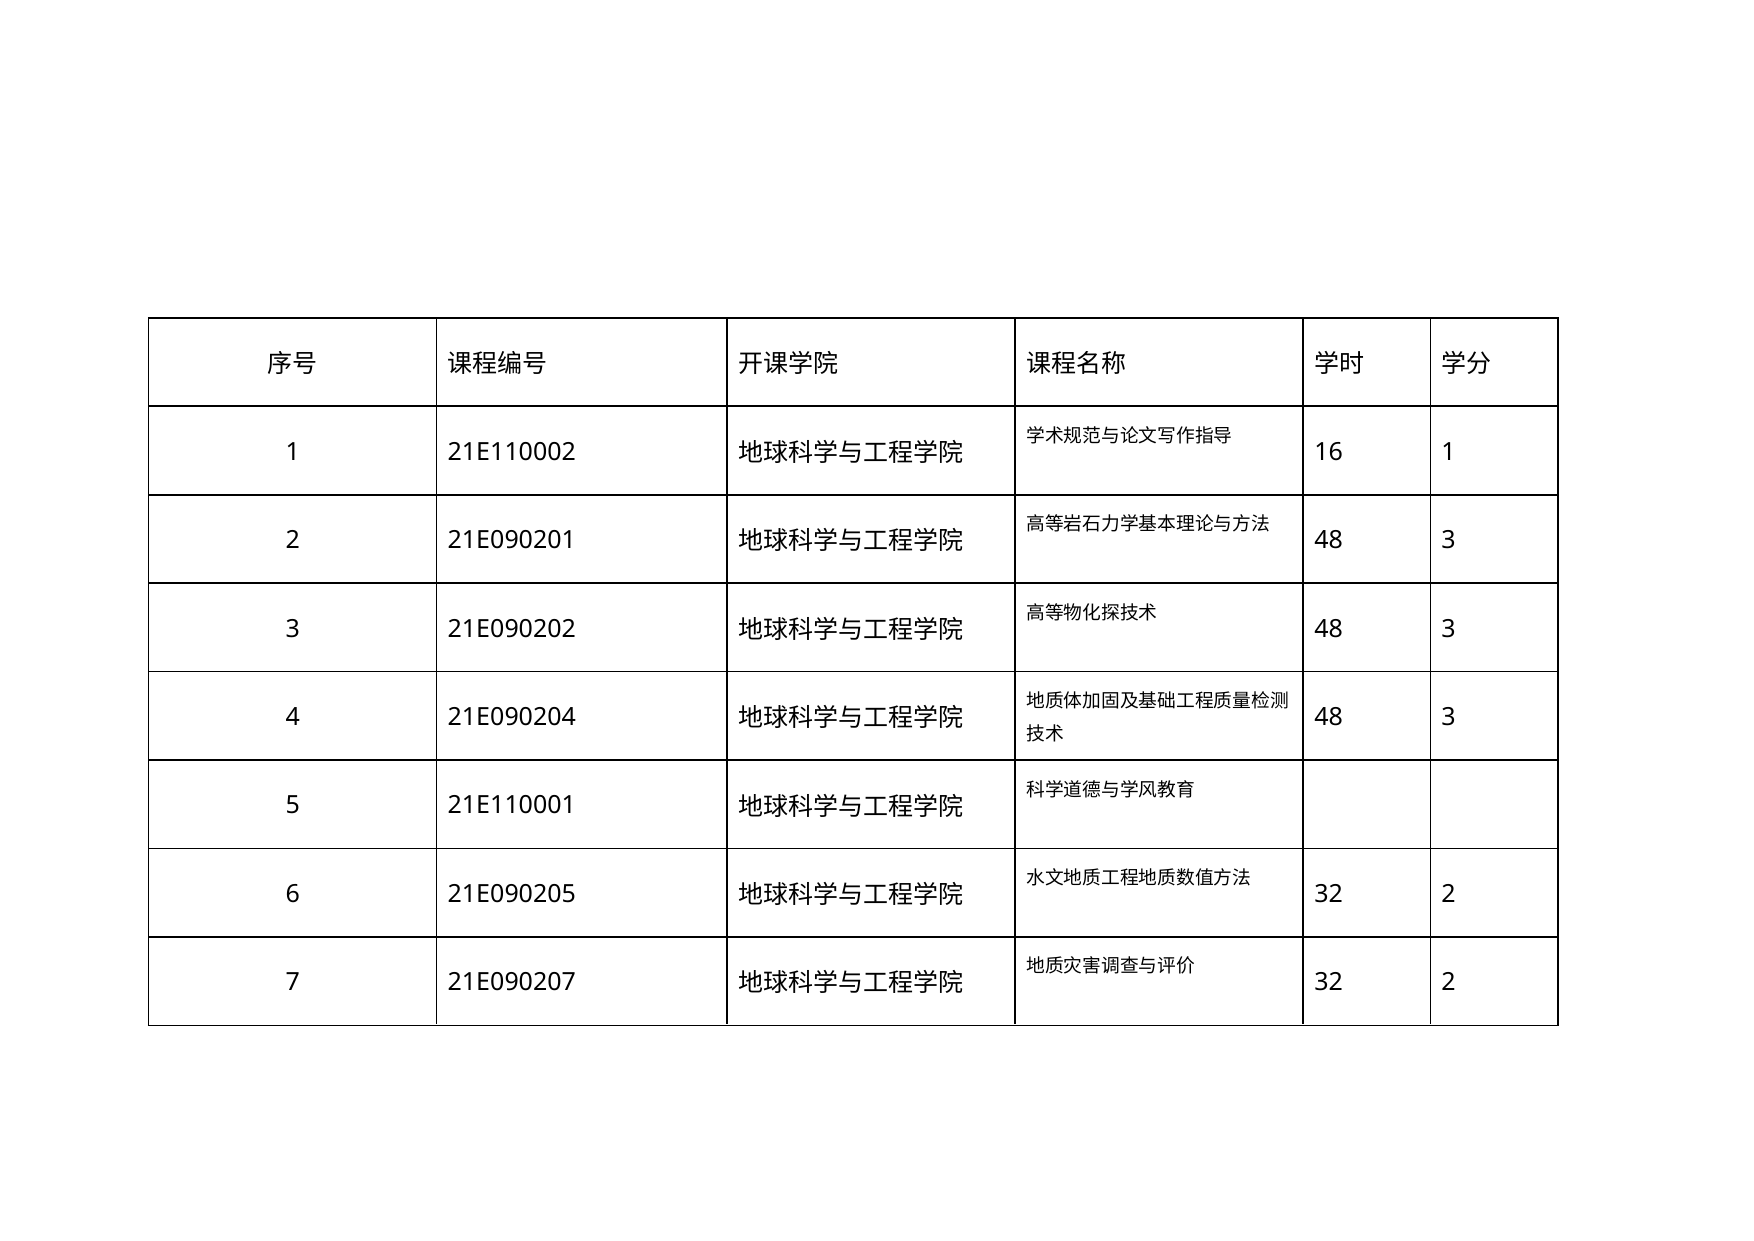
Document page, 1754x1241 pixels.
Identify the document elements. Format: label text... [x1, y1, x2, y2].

table_cell 水文地质工程地质数值方法 [1016, 849, 1302, 936]
table_header 序号 [149, 319, 436, 405]
table_cell 21E090204 [437, 672, 726, 759]
table_cell 3 [1431, 496, 1557, 582]
table_cell 3 [149, 584, 436, 671]
table_cell 科学道德与学风教育 [1016, 761, 1302, 848]
table_header 课程名称 [1016, 319, 1302, 405]
table_cell 地球科学与工程学院 [728, 584, 1014, 671]
table_cell 高等岩石力学基本理论与方法 [1016, 496, 1302, 582]
table_cell 32 [1304, 849, 1430, 936]
table_cell [1431, 761, 1557, 848]
table_cell 21E090207 [437, 938, 726, 1024]
table_cell 4 [149, 672, 436, 759]
table_cell 5 [149, 761, 436, 848]
table_header 开课学院 [728, 319, 1014, 405]
table_cell 48 [1304, 672, 1430, 759]
table_cell [1304, 761, 1430, 848]
table_cell 学术规范与论文写作指导 [1016, 407, 1302, 494]
table_cell 48 [1304, 584, 1430, 671]
table_cell 3 [1431, 672, 1557, 759]
table_cell 21E110001 [437, 761, 726, 848]
table_cell 6 [149, 849, 436, 936]
table_cell 地球科学与工程学院 [728, 849, 1014, 936]
table_cell 21E110002 [437, 407, 726, 494]
table_cell 2 [1431, 849, 1557, 936]
table_cell 地球科学与工程学院 [728, 496, 1014, 582]
table_cell 地球科学与工程学院 [728, 407, 1014, 494]
table_cell 地质体加固及基础工程质量检测技术 [1016, 672, 1302, 759]
table_cell 1 [1431, 407, 1557, 494]
table_cell 3 [1431, 584, 1557, 671]
table_cell 21E090202 [437, 584, 726, 671]
table_header 学分 [1431, 319, 1557, 405]
table_cell 高等物化探技术 [1016, 584, 1302, 671]
table_cell 48 [1304, 496, 1430, 582]
table_header 学时 [1304, 319, 1430, 405]
table_cell 21E090201 [437, 496, 726, 582]
table_cell 2 [149, 496, 436, 582]
table_cell 地球科学与工程学院 [728, 761, 1014, 848]
table_cell 2 [1431, 938, 1557, 1024]
table_cell 16 [1304, 407, 1430, 494]
table_cell 1 [149, 407, 436, 494]
table_cell 21E090205 [437, 849, 726, 936]
table_cell 32 [1304, 938, 1430, 1024]
table_cell 地质灾害调查与评价 [1016, 938, 1302, 1024]
table_cell 7 [149, 938, 436, 1024]
table_cell 地球科学与工程学院 [728, 938, 1014, 1024]
table_header 课程编号 [437, 319, 726, 405]
table_cell 地球科学与工程学院 [728, 672, 1014, 759]
